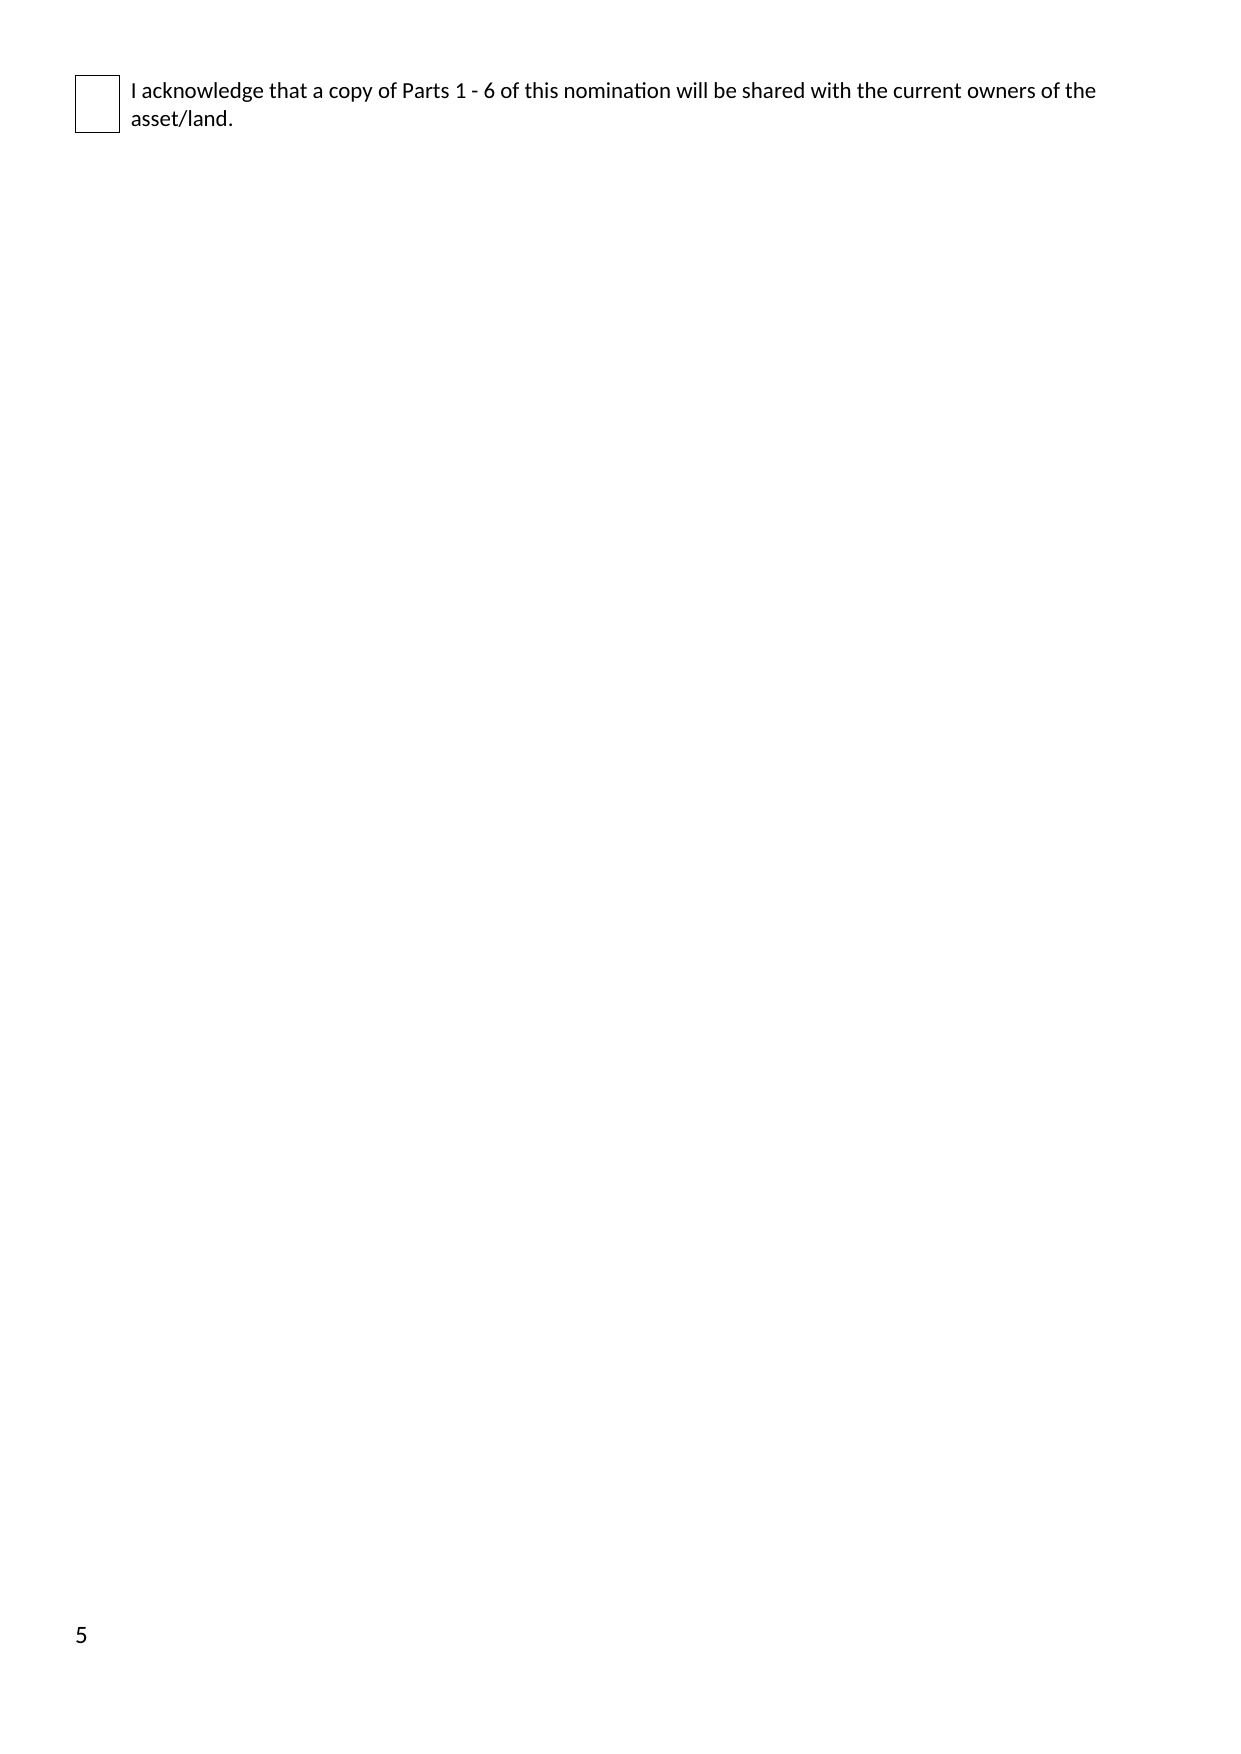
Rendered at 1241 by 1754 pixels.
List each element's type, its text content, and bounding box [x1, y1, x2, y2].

table_header [76, 76, 119, 132]
table_header I acknowledge that a copy of Parts 1 - 6 of this nomination will be shared with the current owners of the asset/land. [120, 75, 1165, 132]
